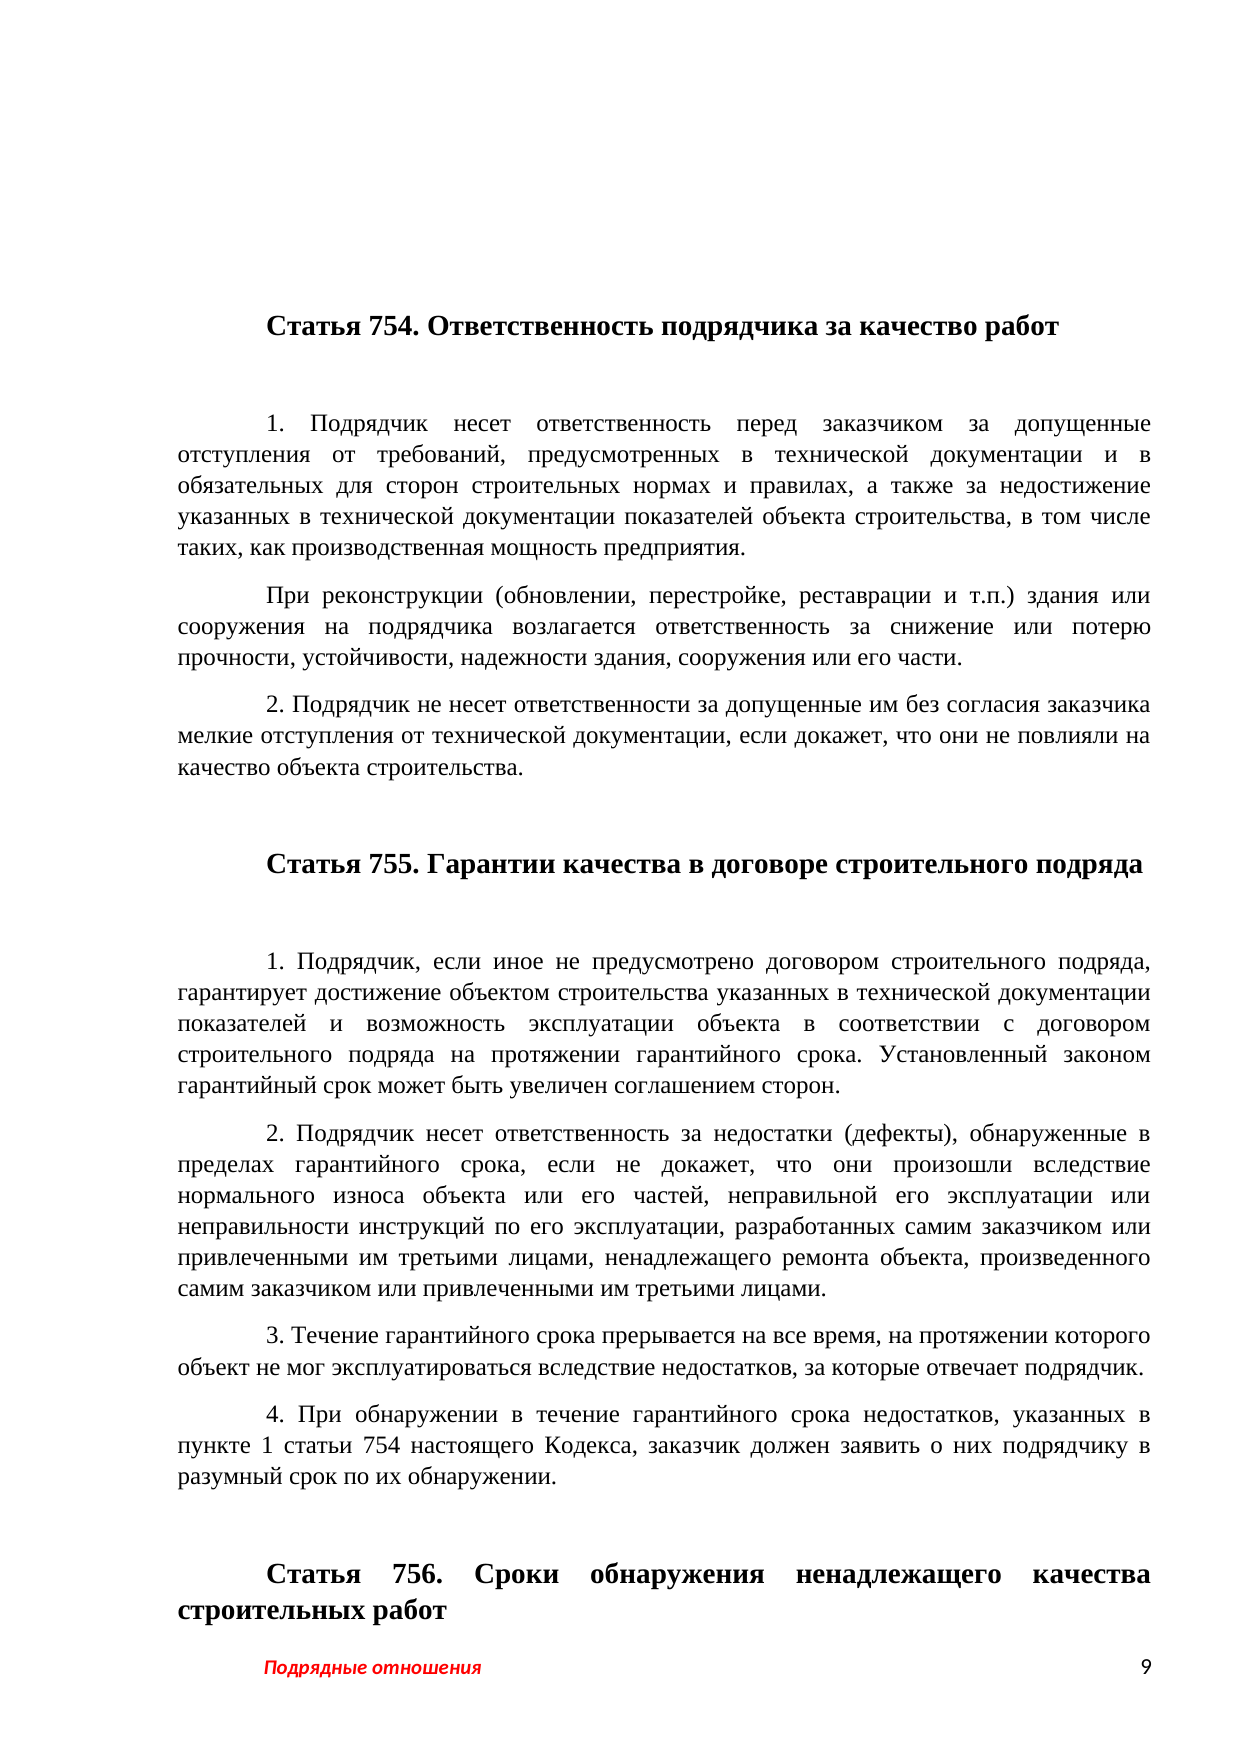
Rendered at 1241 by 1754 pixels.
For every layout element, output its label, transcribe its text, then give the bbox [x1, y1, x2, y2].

text При реконструкции (обновлении, перестройке, реставрации и т.п.) здания или сооружения на подрядчика возлагается ответственность за снижение или потерю прочности, устойчивости, надежности здания, сооружения или его части. [177, 580, 1152, 671]
text 1. Подрядчик несет ответственность перед заказчиком за допущенные отступления от требований, предусмотренных в технической документации и в обязательных для сторон строительных нормах и правилах, а также за недостижение указанных в технической документации показателей объекта строительства, в том числе таких, как производственная мощность предприятия. [177, 408, 1152, 561]
text 2. Подрядчик не несет ответственности за допущенные им без согласия заказчика мелкие отступления от технической документации, если докажет, что они не повлияли на качество объекта строительства. [177, 689, 1152, 780]
text Статья 755. Гарантии качества в договоре строительного подряда [177, 846, 1152, 880]
text Статья 754. Ответственность подрядчика за качество работ [177, 308, 1152, 342]
text 1. Подрядчик, если иное не предусмотрено договором строительного подряда, гарантирует достижение объектом строительства указанных в технической документации показателей и возможность эксплуатации объекта в соответствии с договором строительного подряда на протяжении гарантийного срока. Установленный законом гарантийный срок может быть увеличен соглашением сторон. [177, 946, 1152, 1099]
text Статья 756. Сроки обнаружения ненадлежащего качества строительных работ [177, 1556, 1152, 1626]
text 3. Течение гарантийного срока прерывается на все время, на протяжении которого объект не мог эксплуатироваться вследствие недостатков, за которые отвечает подрядчик. [177, 1321, 1152, 1380]
text 4. При обнаружении в течение гарантийного срока недостатков, указанных в пункте 1 статьи 754 настоящего Кодекса, заказчик должен заявить о них подрядчику в разумный срок по их обнаружении. [177, 1399, 1152, 1490]
text 2. Подрядчик несет ответственность за недостатки (дефекты), обнаруженные в пределах гарантийного срока, если не докажет, что они произошли вследствие нормального износа объекта или его частей, неправильной его эксплуатации или неправильности инструкций по его эксплуатации, разработанных самим заказчиком или привлеченными им третьими лицами, ненадлежащего ремонта объекта, произведенного самим заказчиком или привлеченными им третьими лицами. [177, 1118, 1152, 1302]
